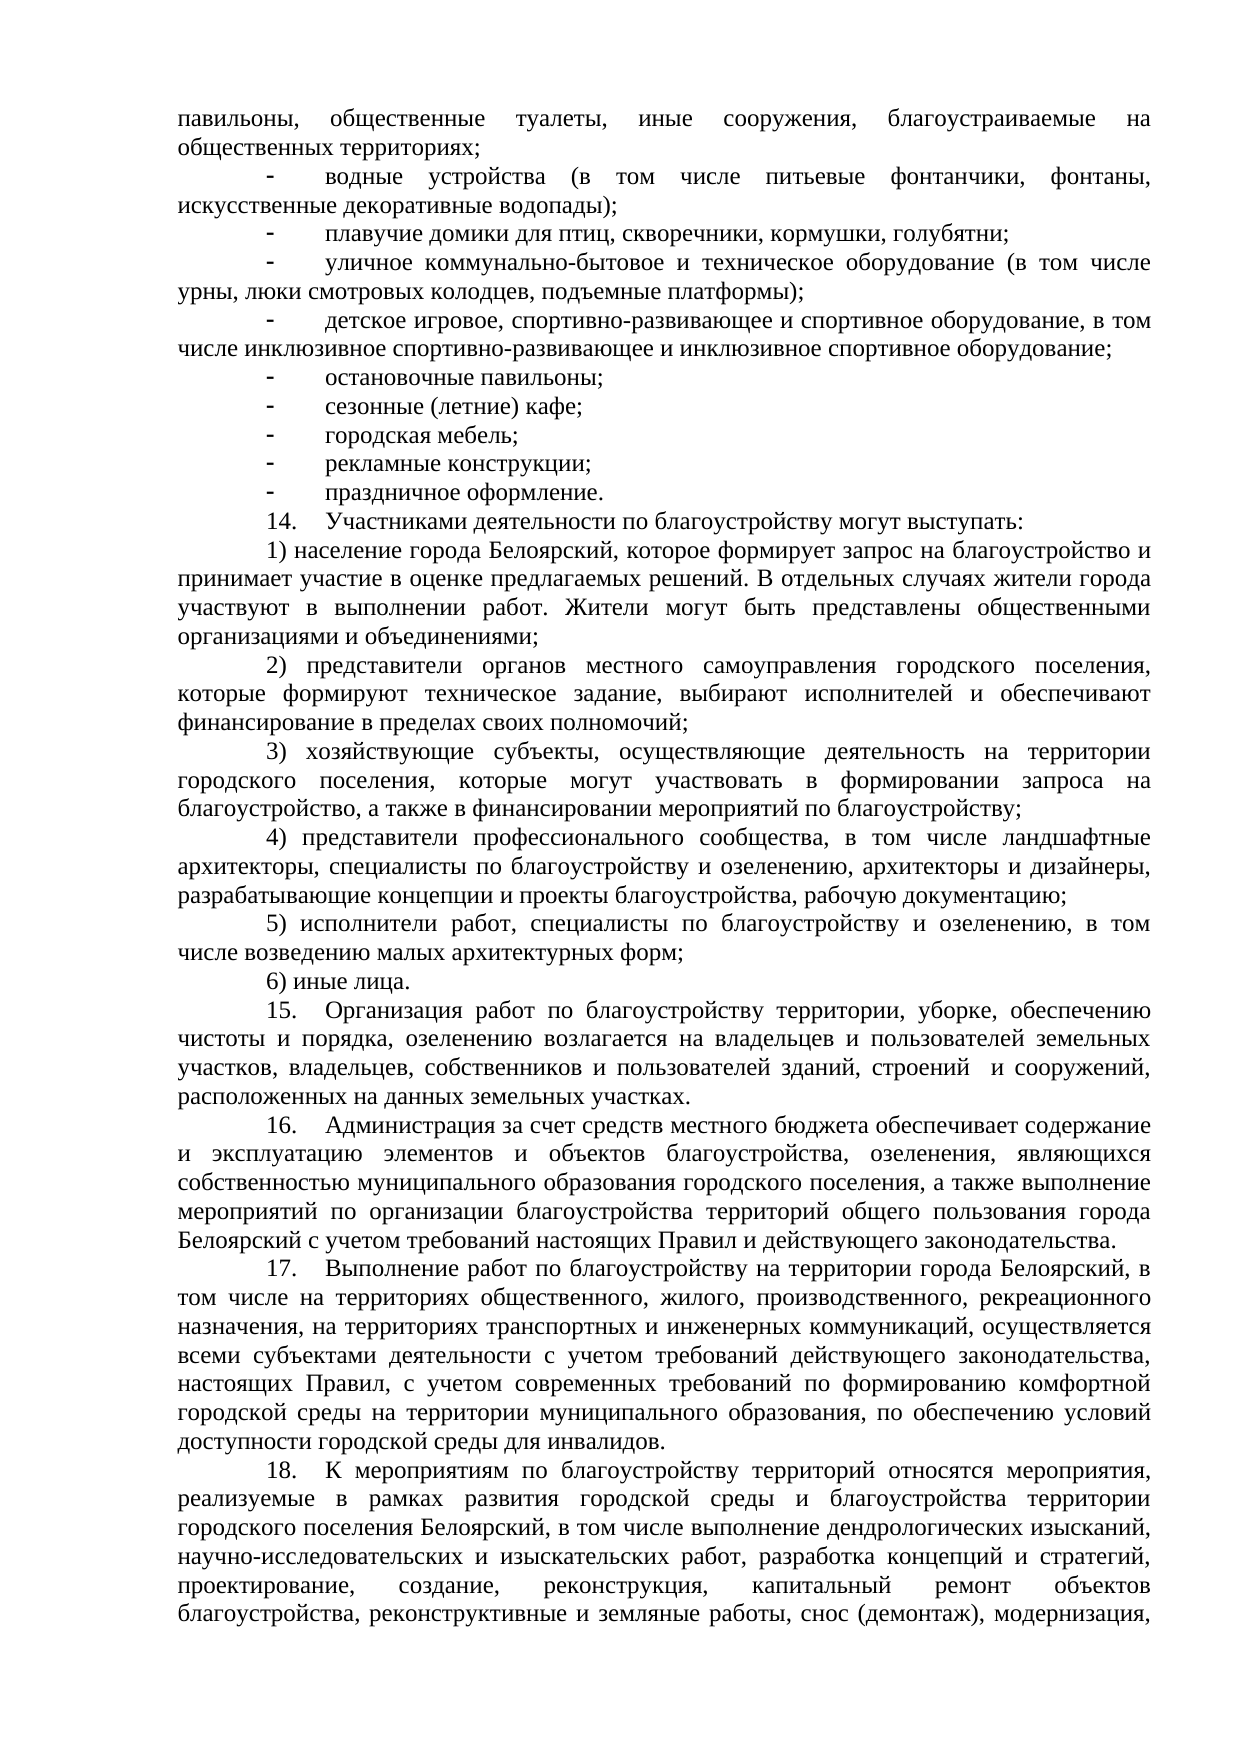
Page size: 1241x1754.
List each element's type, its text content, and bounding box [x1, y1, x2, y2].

text 6) иные лица. [177, 966, 1152, 995]
text 1) население города Белоярский, которое формирует запрос на благоустройство и принимает участие в оценке предлагаемых решений. В отдельных случаях жители города участвуют в выполнении работ. Жители могут быть представлены общественными организациями и объединениями; [177, 535, 1152, 650]
text 5) исполнители работ, специалисты по благоустройству и озеленению, в том числе возведению малых архитектурных форм; [177, 908, 1152, 966]
list рекламные конструкции; [177, 448, 1152, 477]
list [177, 103, 1152, 161]
list Участниками деятельности по благоустройству могут выступать: [177, 506, 1152, 535]
text 4) представители профессионального сообщества, в том числе ландшафтные архитекторы, специалисты по благоустройству и озеленению, архитекторы и дизайнеры, разрабатывающие концепции и проекты благоустройства, рабочую документацию; [177, 822, 1152, 908]
list сезонные (летние) кафе; [177, 391, 1152, 420]
list водные устройства (в том числе питьевые фонтанчики, фонтаны, искусственные декоративные водопады); [177, 161, 1152, 218]
list городская мебель; [177, 420, 1152, 448]
list остановочные павильоны; [177, 362, 1152, 391]
list уличное коммунально-бытовое и техническое оборудование (в том числе урны, люки смотровых колодцев, подъемные платформы); [177, 247, 1152, 305]
text 2) представители органов местного самоуправления городского поселения, которые формируют техническое задание, выбирают исполнителей и обеспечивают финансирование в пределах своих полномочий; [177, 650, 1152, 736]
list детское игровое, спортивно-развивающее и спортивное оборудование, в том числе инклюзивное спортивно-развивающее и инклюзивное спортивное оборудование; [177, 305, 1152, 362]
list Организация работ по благоустройству территории, уборке, обеспечению чистоты и порядка, озеленению возлагается на владельцев и пользователей земельных участков, владельцев, собственников и пользователей зданий, строений и сооружений, расположенных на данных земельных участках. [177, 995, 1152, 1110]
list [177, 1455, 1152, 1627]
list праздничное оформление. [177, 477, 1152, 506]
list Администрация за счет средств местного бюджета обеспечивает содержание и эксплуатацию элементов и объектов благоустройства, озеленения, являющихся собственностью муниципального образования городского поселения, а также выполнение мероприятий по организации благоустройства территорий общего пользования города Белоярский с учетом требований настоящих Правил и действующего законодательства. [177, 1110, 1152, 1253]
list плавучие домики для птиц, скворечники, кормушки, голубятни; [177, 218, 1152, 247]
list Выполнение работ по благоустройству на территории города Белоярский, в том числе на территориях общественного, жилого, производственного, рекреационного назначения, на территориях транспортных и инженерных коммуникаций, осуществляется всеми субъектами деятельности с учетом требований действующего законодательства, настоящих Правил, с учетом современных требований по формированию комфортной городской среды на территории муниципального образования, по обеспечению условий доступности городской среды для инвалидов. [177, 1253, 1152, 1455]
text 3) хозяйствующие субъекты, осуществляющие деятельность на территории городского поселения, которые могут участвовать в формировании запроса на благоустройство, а также в финансировании мероприятий по благоустройству; [177, 736, 1152, 822]
